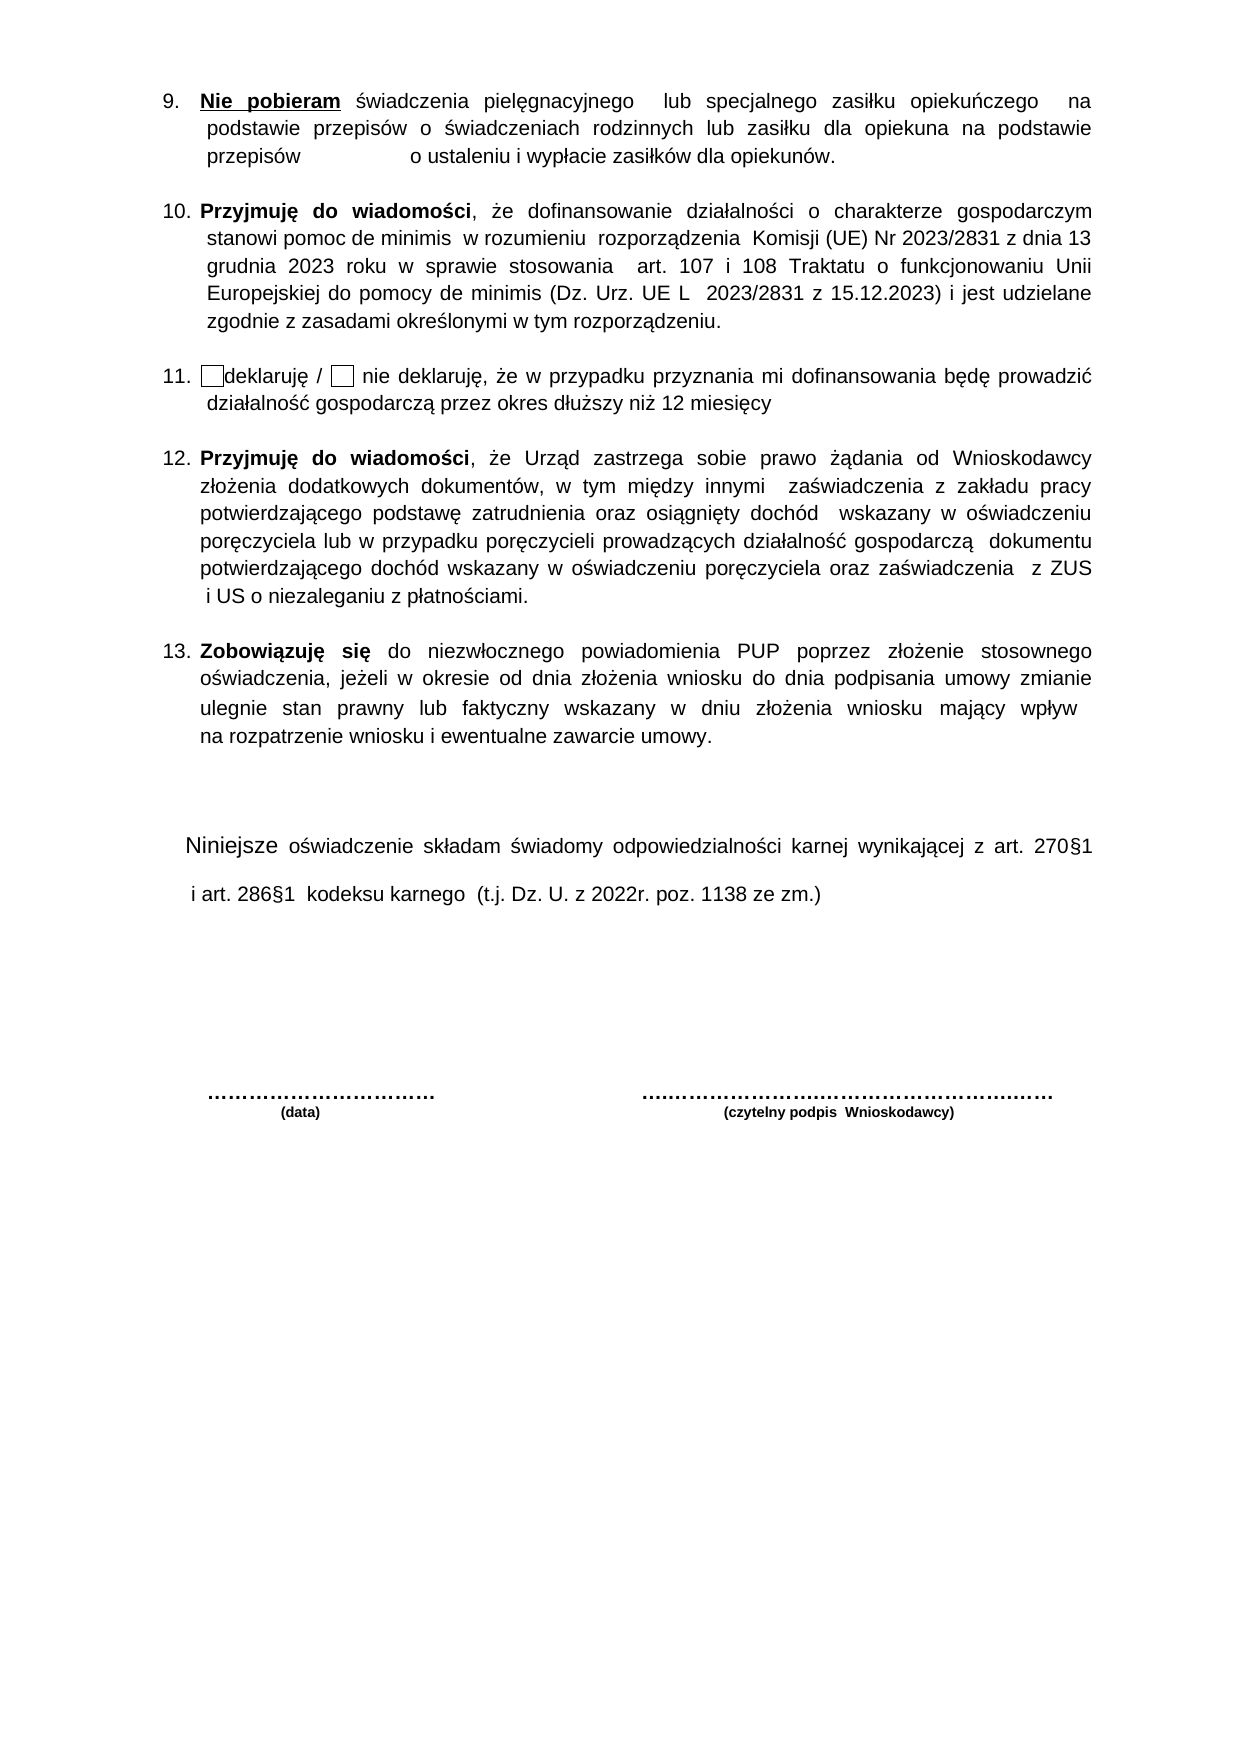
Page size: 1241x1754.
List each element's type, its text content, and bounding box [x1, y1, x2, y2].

text …………………………… ….………………….……………………….…… [148, 1080, 1093, 1104]
list deklaruję / nie deklaruję, że w przypadku przyznania mi dofinansowania będę prowadzić działalność gospodarczą przez okres dłuższy niż 12 miesięcy [162, 364, 1093, 415]
list Przyjmuję do wiadomości, że dofinansowanie działalności o charakterze gospodarczym stanowi pomoc de minimis w rozumieniu rozporządzenia Komisji (UE) Nr 2023/2831 z dnia 13 grudnia 2023 roku w sprawie stosowania art. 107 i 108 Traktatu o funkcjonowaniu Unii Europejskiej do pomocy de minimis (Dz. Urz. UE L 2023/2831 z 15.12.2023) i jest udzielane zgodnie z zasadami określonymi w tym rozporządzeniu. [162, 199, 1093, 333]
text (data) (czytelny podpis Wnioskodawcy) [148, 1104, 1093, 1133]
list Zobowiązuję się do niezwłocznego powiadomienia PUP poprzez złożenie stosownego oświadczenia, jeżeli w okresie od dnia złożenia wniosku do dnia podpisania umowy zmianie ulegnie stan prawny lub faktyczny wskazany w dniu złożenia wniosku mający wpływ na rozpatrzenie wniosku i ewentualne zawarcie umowy. [162, 639, 1093, 748]
list Nie pobieram świadczenia pielęgnacyjnego lub specjalnego zasiłku opiekuńczego na podstawie przepisów o świadczeniach rodzinnych lub zasiłku dla opiekuna na podstawie przepisów o ustaleniu i wypłacie zasiłków dla opiekunów. [162, 89, 1093, 168]
text Niniejsze oświadczenie składam świadomy odpowiedzialności karnej wynikającej z art. 270§1 i art. 286§1 kodeksu karnego (t.j. Dz. U. z 2022r. poz. 1138 ze zm.) [185, 832, 1093, 906]
list Przyjmuję do wiadomości, że Urząd zastrzega sobie prawo żądania od Wnioskodawcy złożenia dodatkowych dokumentów, w tym między innymi zaświadczenia z zakładu pracy potwierdzającego podstawę zatrudnienia oraz osiągnięty dochód wskazany w oświadczeniu poręczyciela lub w przypadku poręczycieli prowadzących działalność gospodarczą dokumentu potwierdzającego dochód wskazany w oświadczeniu poręczyciela oraz zaświadczenia z ZUS i US o niezaleganiu z płatnościami. [162, 446, 1093, 608]
